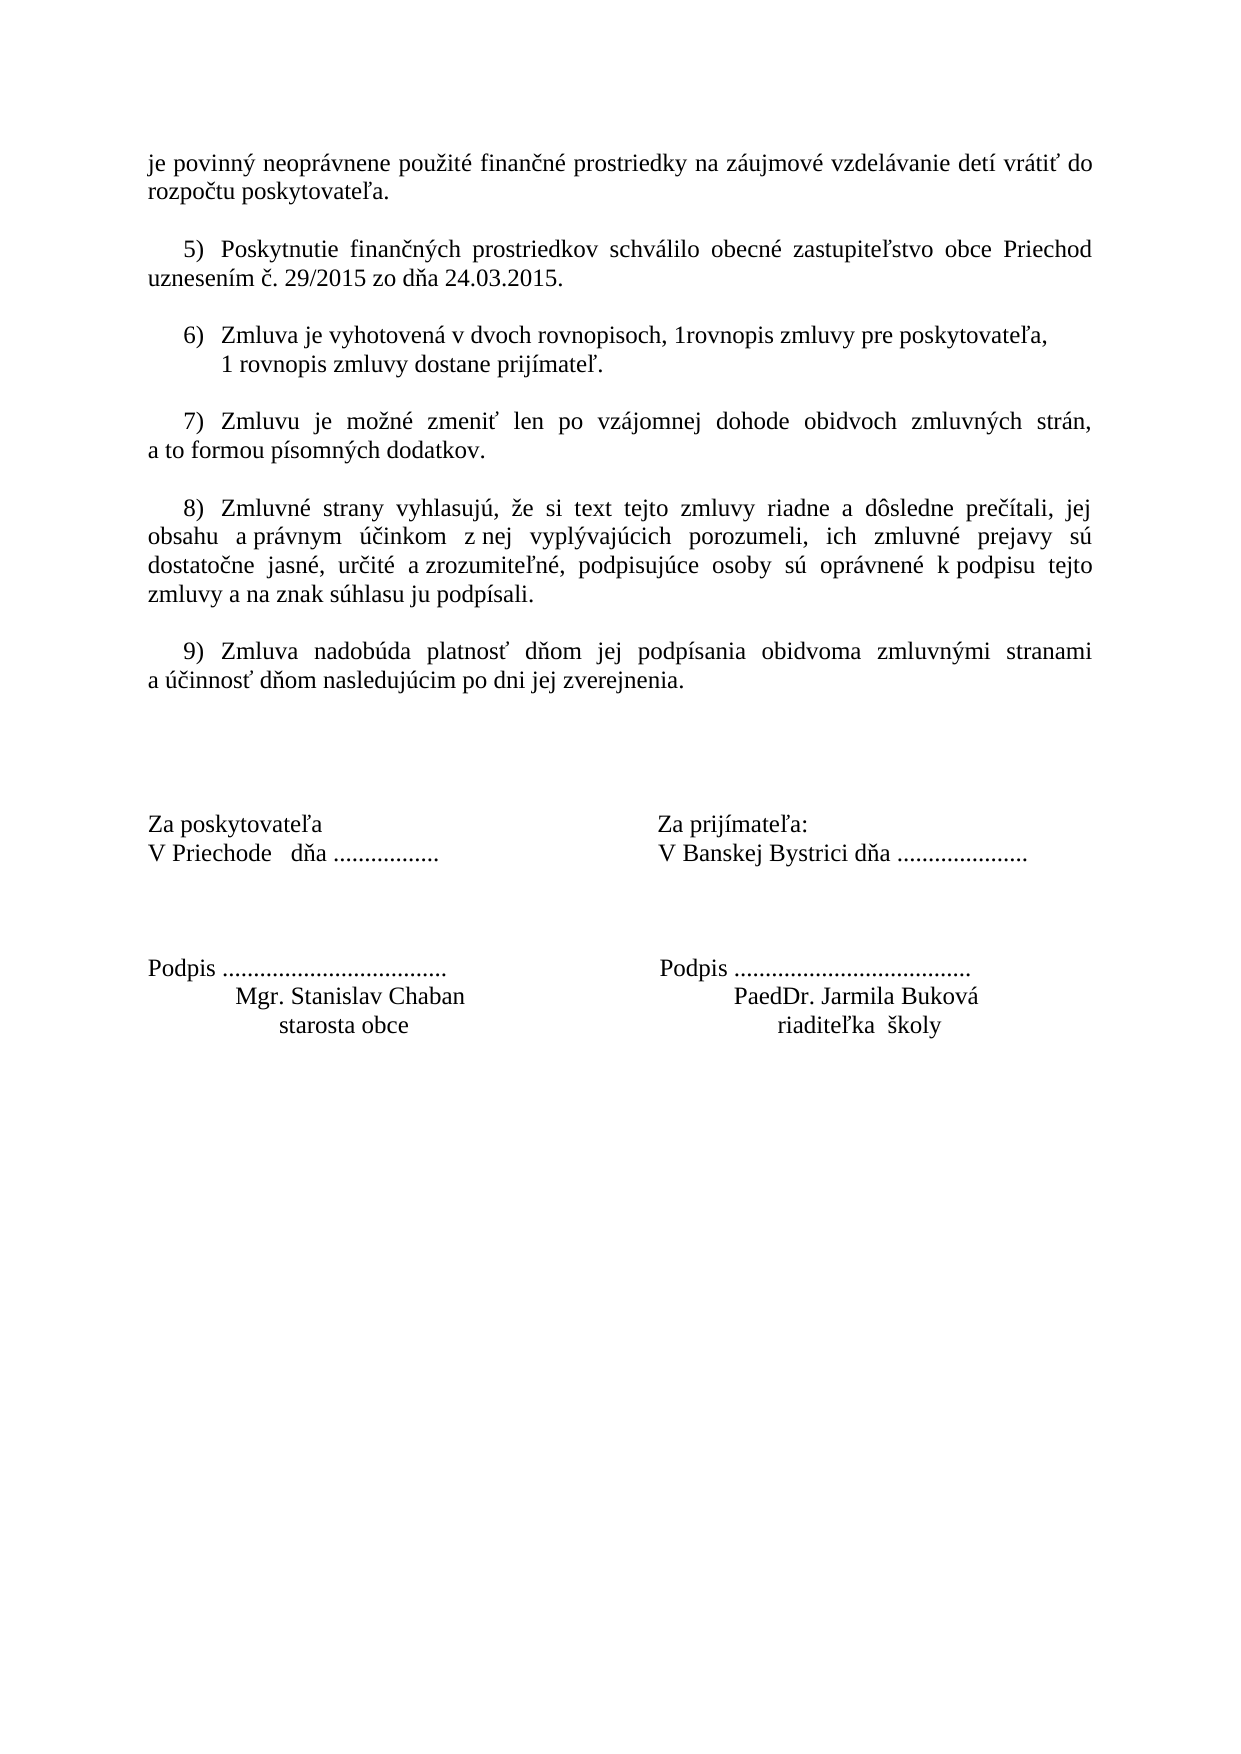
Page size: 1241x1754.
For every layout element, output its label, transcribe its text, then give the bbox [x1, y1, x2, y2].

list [148, 148, 1093, 205]
list Poskytnutie finančných prostriedkov schválilo obecné zastupiteľstvo obce Priechod uznesením č. 29/2015 zo dňa 24.03.2015. [148, 234, 1093, 291]
list Zmluvu je možné zmeniť len po vzájomnej dohode obidvoch zmluvných strán, a to formou písomných dodatkov. [148, 406, 1093, 464]
text Podpis .................................... Podpis ...................................... [148, 953, 1093, 981]
text V Priechode dňa ................. V Banskej Bystrici dňa ..................... [148, 838, 1093, 866]
text Za poskytovateľa Za prijímateľa: [148, 809, 1093, 838]
list Zmluvné strany vyhlasujú, že si text tejto zmluvy riadne a dôsledne prečítali, jej obsahu a právnym účinkom z nej vyplývajúcich porozumeli, ich zmluvné prejavy sú dostatočne jasné, určité a zrozumiteľné, podpisujúce osoby sú oprávnené k podpisu tejto zmluvy a na znak súhlasu ju podpísali. [148, 493, 1093, 608]
text 1 rovnopis zmluvy dostane prijímateľ. [183, 349, 1093, 378]
list Zmluva nadobúda platnosť dňom jej podpísania obidvoma zmluvnými stranami a účinnosť dňom nasledujúcim po dni jej zverejnenia. [148, 636, 1093, 694]
list Zmluva je vyhotovená v dvoch rovnopisoch, 1rovnopis zmluvy pre poskytovateľa, [148, 320, 1093, 349]
text starosta obce riaditeľka školy [148, 1010, 1093, 1039]
text Mgr. Stanislav Chaban PaedDr. Jarmila Buková [148, 981, 1093, 1010]
